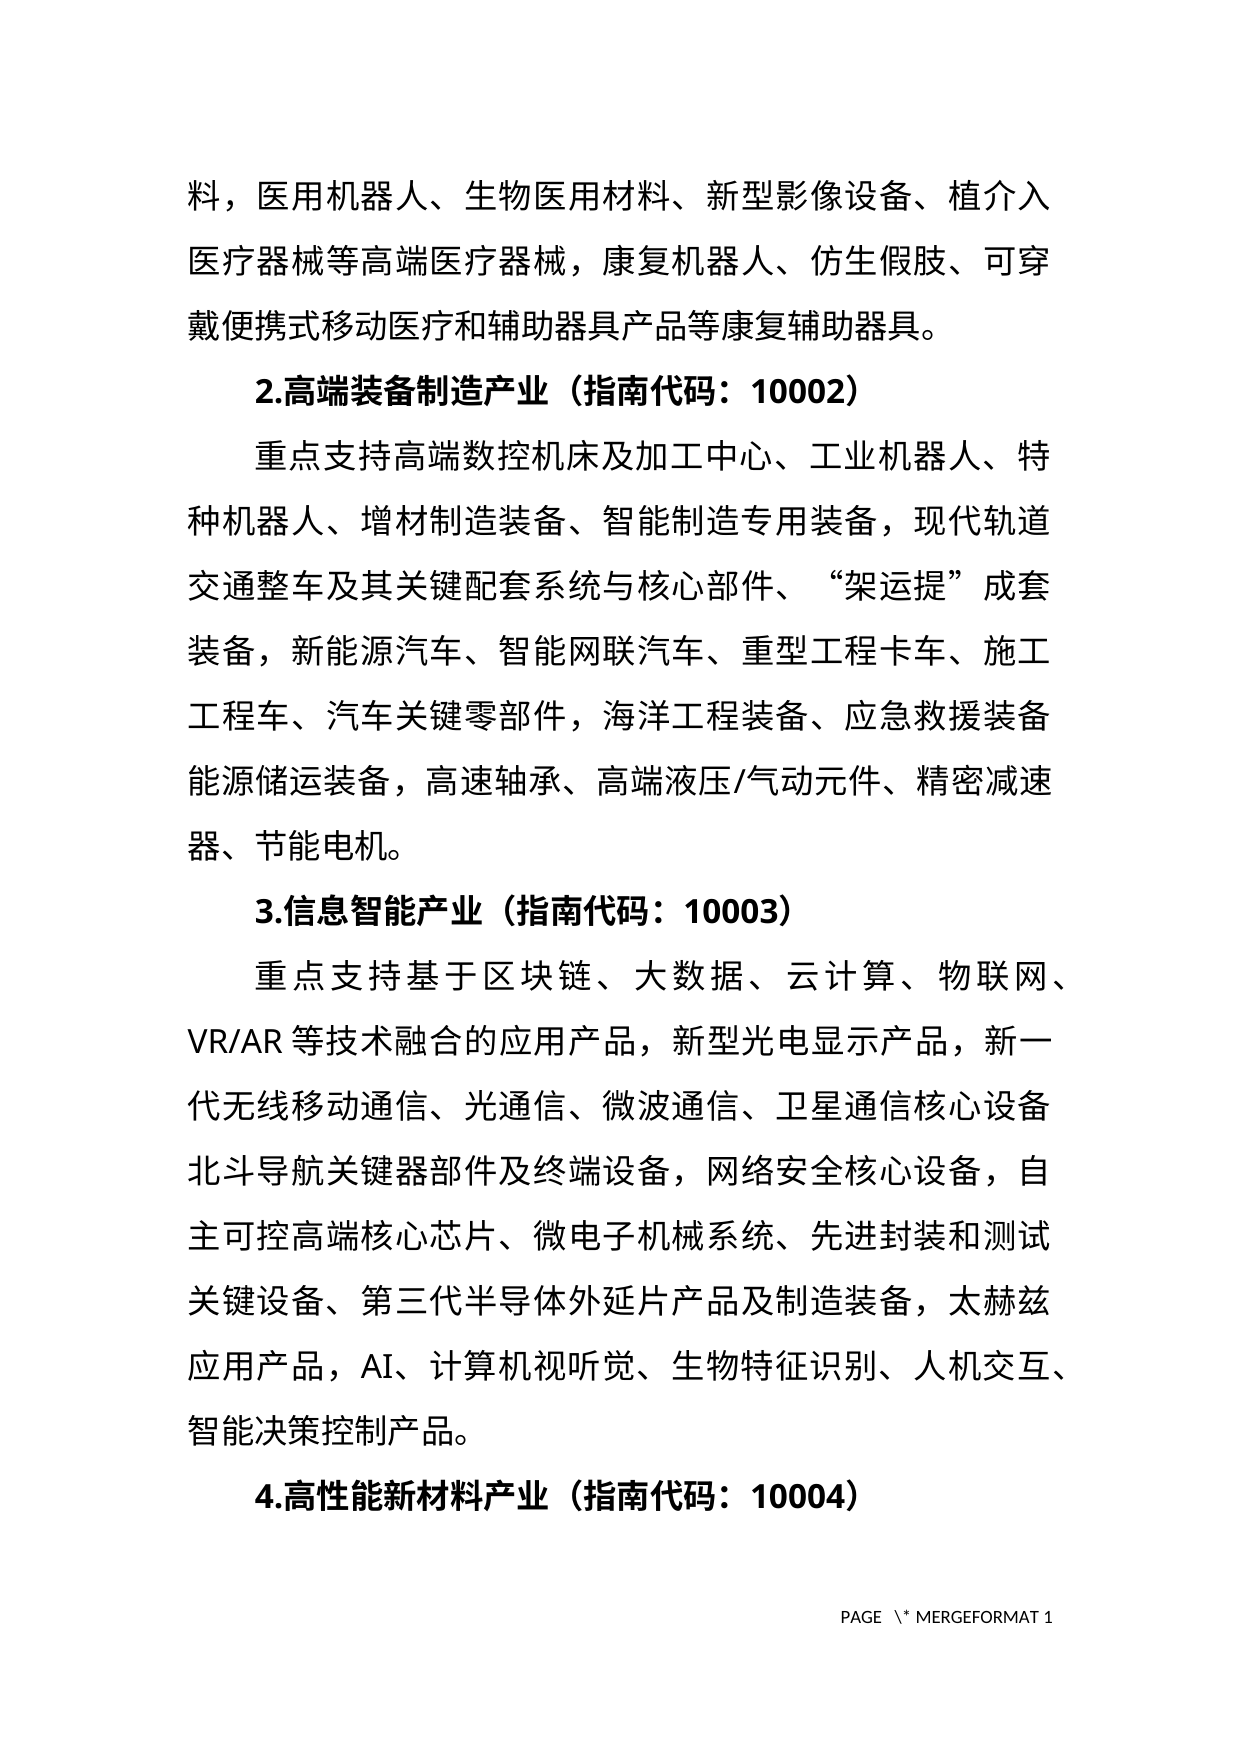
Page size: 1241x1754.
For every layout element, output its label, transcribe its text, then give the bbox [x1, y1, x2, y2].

text 2.高端装备制造产业（指南代码：10002） [187, 357, 1053, 422]
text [187, 162, 1053, 357]
text 重点支持高端数控机床及加工中心、工业机器人、特种机器人、增材制造装备、智能制造专用装备，现代轨道交通整车及其关键配套系统与核心部件、“架运提”成套装备，新能源汽车、智能网联汽车、重型工程卡车、施工工程车、汽车关键零部件，海洋工程装备、应急救援装备、能源储运装备，高速轴承、高端液压/气动元件、精密减速器、节能电机。 [187, 422, 1053, 877]
text 4.高性能新材料产业（指南代码：10004） [187, 1462, 1053, 1527]
text 重点支持基于区块链、大数据、云计算、物联网、VR/AR等技术融合的应用产品，新型光电显示产品，新一代无线移动通信、光通信、微波通信、卫星通信核心设备，北斗导航关键器部件及终端设备，网络安全核心设备，自主可控高端核心芯片、微电子机械系统、先进封装和测试关键设备、第三代半导体外延片产品及制造装备，太赫兹应用产品，AI、计算机视听觉、生物特征识别、人机交互、智能决策控制产品。 [187, 942, 1053, 1462]
text 3.信息智能产业（指南代码：10003） [187, 877, 1053, 942]
